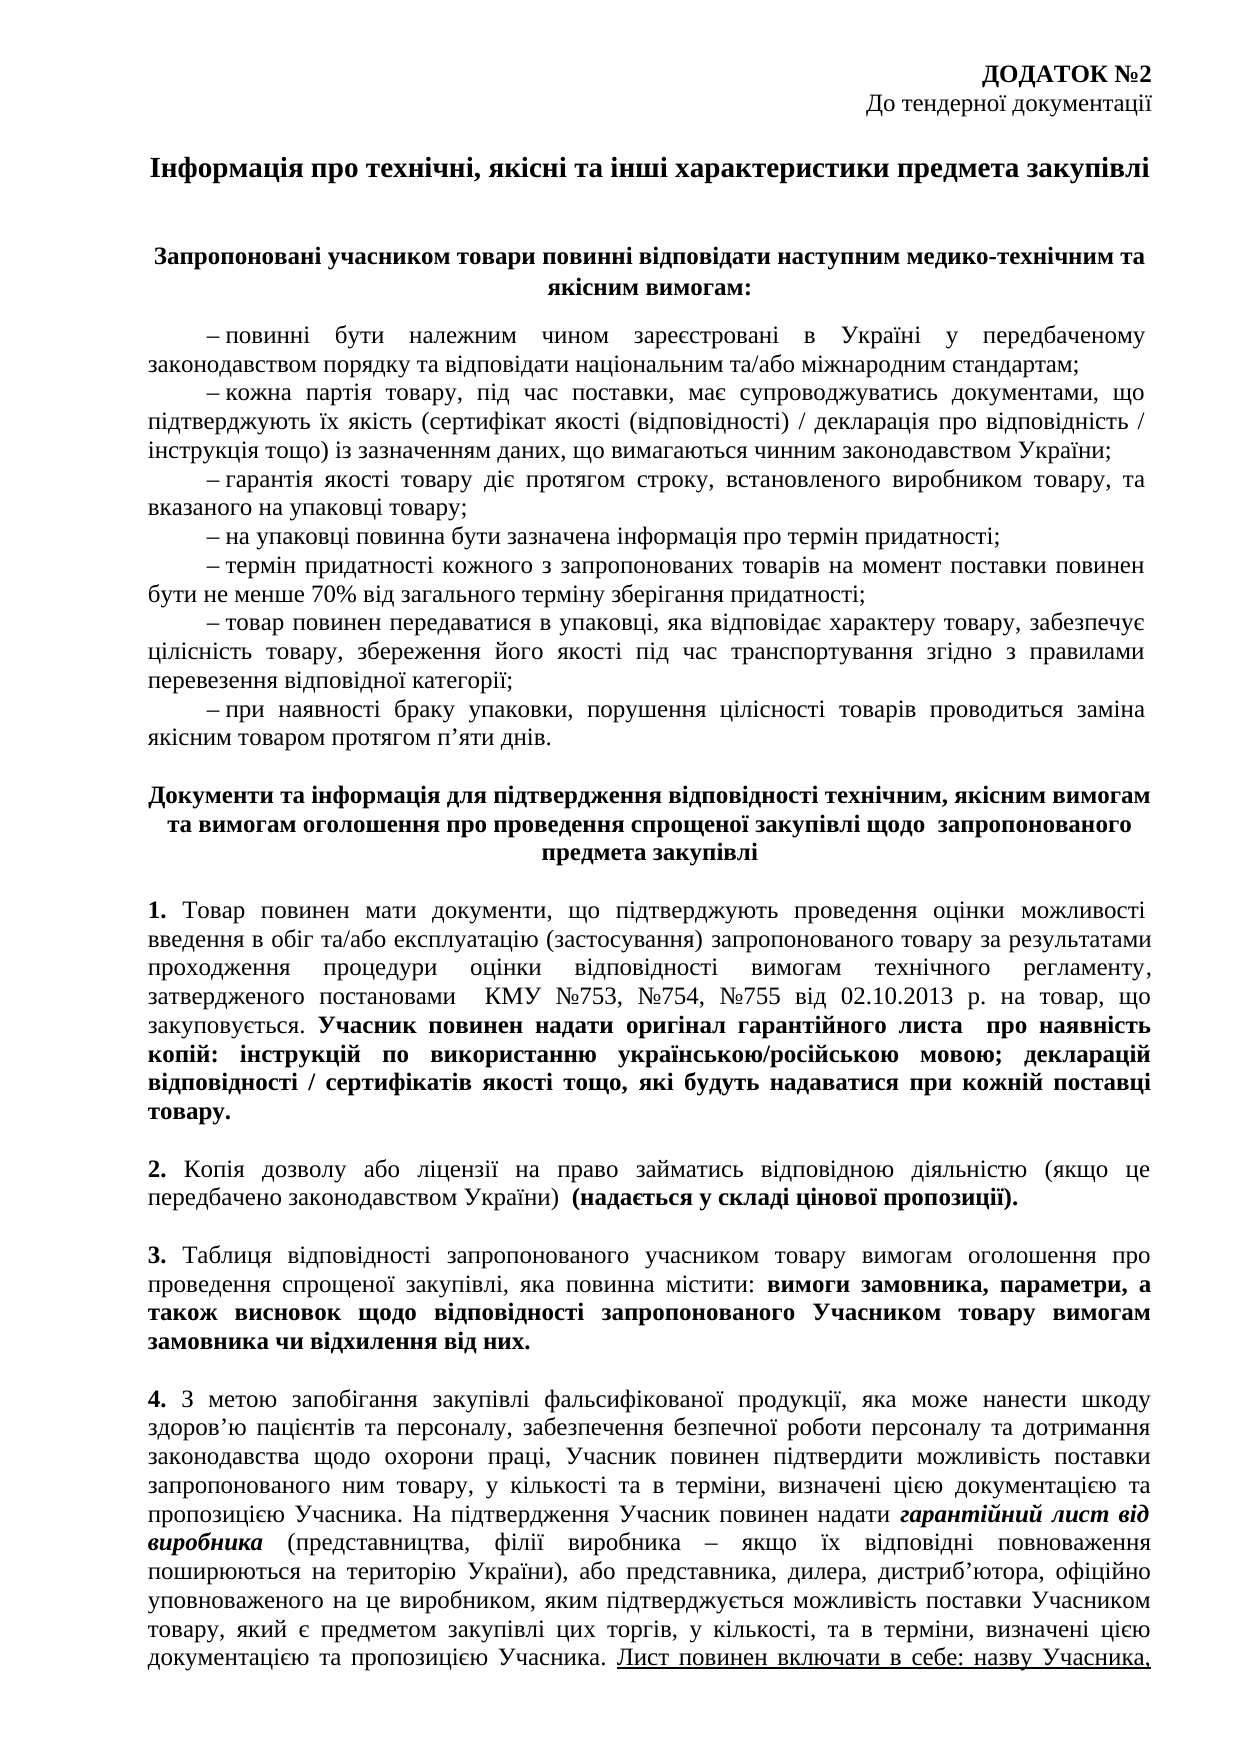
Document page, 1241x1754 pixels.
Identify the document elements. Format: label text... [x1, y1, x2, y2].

text Запропоновані учасником товари повинні відповідати наступним медико-технічним та якісним вимогам: [148, 241, 1152, 301]
text До тендерної документації [148, 88, 1152, 117]
text – кожна партія товару, під час поставки, має супроводжуватись документами, що підтверджують їх якість (сертифікат якості (відповідності) / декларація про відповідність / інструкція тощо) із зазначенням даних, що вимагаються чинним законодавством України; [148, 377, 1146, 464]
text ДОДАТОК №2 [148, 59, 1152, 88]
text Інформація про технічні, якісні та інші характеристики предмета закупівлі [148, 150, 1152, 184]
text 1. Товар повинен мати документи, що підтверджують проведення оцінки можливості введення в обіг та/або експлуатацію (застосування) запропонованого товару за результатами проходження процедури оцінки відповідності вимогам технічного регламенту, затвердженого постановами КМУ №753, №754, №755 від 02.10.2013 р. на товар, що закуповується. Учасник повинен надати оригінал гарантійного листа про наявність копій: інструкцій по використанню українською/російською мовою; декларацій відповідності / сертифікатів якості тощо, які будуть надаватися при кожній поставці товару. [148, 895, 1152, 1125]
text – термін придатності кожного з запропонованих товарів на момент поставки повинен бути не менше 70% від загального терміну зберігання придатності; [148, 550, 1146, 607]
text 3. Таблиця відповідності запропонованого учасником товару вимогам оголошення про проведення спрощеної закупівлі, яка повинна містити: вимоги замовника, параметри, а також висновок щодо відповідності запропонованого Учасником товару вимогам замовника чи відхилення від них. [148, 1240, 1152, 1355]
text – гарантія якості товару діє протягом строку, встановленого виробником товару, та вказаного на упаковці товару; [148, 464, 1146, 521]
text 2. Копія дозволу або ліцензії на право займатись відповідною діяльністю (якщо це передбачено законодавством України) (надається у складі цінової пропозиції). [148, 1154, 1152, 1211]
text Документи та інформація для підтвердження відповідності технічним, якісним вимогам та вимогам оголошення про проведення спрощеної закупівлі щодо запропонованого предмета закупівлі [148, 780, 1152, 866]
text – на упаковці повинна бути зазначена інформація про термін придатності; [148, 521, 1146, 550]
text – при наявності браку упаковки, порушення цілісності товарів проводиться заміна якісним товаром протягом п’яти днів. [148, 694, 1146, 751]
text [148, 1384, 1152, 1671]
text – товар повинен передаватися в упаковці, яка відповідає характеру товару, забезпечує цілісність товару, збереження його якості під час транспортування згідно з правилами перевезення відповідної категорії; [148, 607, 1146, 694]
text – повинні бути належним чином зареєстровані в Україні у передбаченому законодавством порядку та відповідати національним та/або міжнародним стандартам; [148, 320, 1146, 377]
